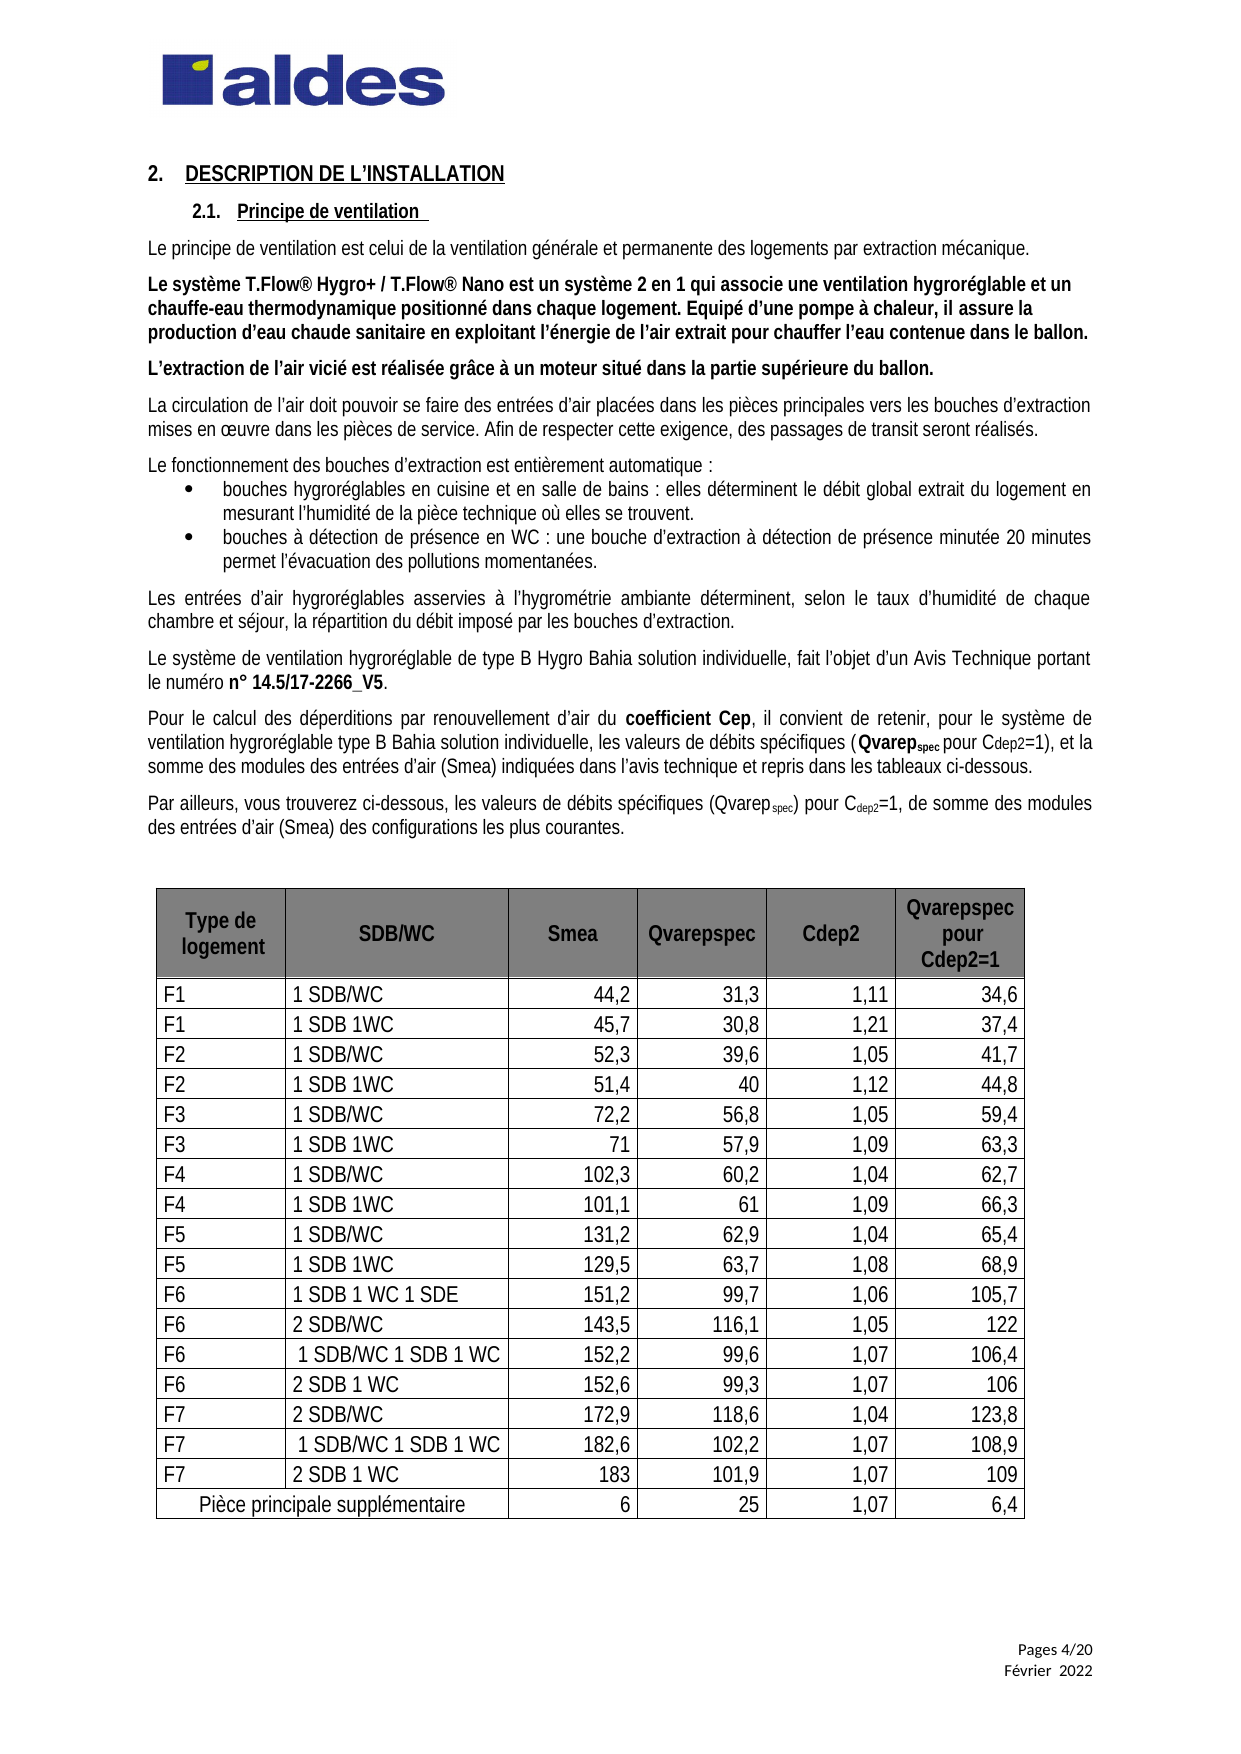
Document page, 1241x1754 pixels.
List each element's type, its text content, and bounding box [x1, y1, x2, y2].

table_cell 1 SDB/WC [286, 1159, 508, 1187]
table_cell 1,12 [767, 1069, 895, 1097]
table_cell 63,3 [896, 1129, 1024, 1157]
table_cell F1 [157, 1009, 285, 1037]
table_cell 101,1 [509, 1189, 637, 1217]
table_cell F2 [157, 1069, 285, 1097]
table_cell 99,7 [638, 1279, 766, 1307]
text Le système T.Flow® Hygro+ / T.Flow® Nano est un système 2 en 1 qui associe une ventilation hygroréglable et un chauffe-eau thermodynamique positionné dans chaque logement. Equipé d’une pompe à chaleur, il assure la production d’eau chaude sanitaire en exploitant l’énergie de l’air extrait pour chauffer l’eau contenue dans le ballon. [148, 272, 1093, 344]
table_cell 108,9 [896, 1429, 1024, 1457]
table_cell 39,6 [638, 1039, 766, 1067]
table_cell F7 [157, 1429, 285, 1457]
table_cell 41,7 [896, 1039, 1024, 1067]
table_cell F7 [157, 1459, 285, 1487]
table_cell 51,4 [509, 1069, 637, 1097]
table_cell 123,8 [896, 1399, 1024, 1427]
table_cell 30,8 [638, 1009, 766, 1037]
table_cell 106,4 [896, 1339, 1024, 1367]
table_cell 1,07 [767, 1459, 895, 1487]
table_cell 66,3 [896, 1189, 1024, 1217]
table_cell 60,2 [638, 1159, 766, 1187]
table_cell 129,5 [509, 1249, 637, 1277]
text Le fonctionnement des bouches d’extraction est entièrement automatique : [148, 453, 1093, 477]
table_cell 1 SDB 1WC [286, 1069, 508, 1097]
table_cell 1,04 [767, 1219, 895, 1247]
table_cell 1,07 [767, 1489, 895, 1517]
picture [147, 39, 457, 118]
text Par ailleurs, vous trouverez ci-dessous, les valeurs de débits spécifiques (Qvarepspec) pour Cdep2=1, de somme des modules des entrées d’air (Smea) des configurations les plus courantes. [148, 791, 1093, 838]
table_cell 6,4 [896, 1489, 1024, 1517]
table_cell 57,9 [638, 1129, 766, 1157]
table_cell F3 [157, 1099, 285, 1127]
table_cell 99,6 [638, 1339, 766, 1367]
table_header SDB/WC [286, 889, 508, 977]
table_cell 152,2 [509, 1339, 637, 1367]
table_cell F3 [157, 1129, 285, 1157]
table_cell 99,3 [638, 1369, 766, 1397]
text La circulation de l’air doit pouvoir se faire des entrées d’air placées dans les pièces principales vers les bouches d’extraction mises en œuvre dans les pièces de service. Afin de respecter cette exigence, des passages de transit seront réalisés. [148, 393, 1093, 441]
table_cell 1 SDB 1WC [286, 1129, 508, 1157]
table_cell 63,7 [638, 1249, 766, 1277]
table_cell 2 SDB 1 WC [286, 1459, 508, 1487]
table_cell 1,04 [767, 1399, 895, 1427]
table_cell 34,6 [896, 979, 1024, 1007]
table_cell F6 [157, 1309, 285, 1337]
table_cell 101,9 [638, 1459, 766, 1487]
table_cell 25 [638, 1489, 766, 1517]
table_cell 1 SDB/WC 1 SDB 1 WC [286, 1429, 508, 1457]
table_cell 72,2 [509, 1099, 637, 1127]
table_cell 122 [896, 1309, 1024, 1337]
table_cell 1,09 [767, 1129, 895, 1157]
text Pour le calcul des déperditions par renouvellement d’air du coefficient Cep, il convient de retenir, pour le système de ventilation hygroréglable type B Bahia solution individuelle, les valeurs de débits spécifiques (Qvarepspec pour Cdep2=1), et la somme des modules des entrées d’air (Smea) indiquées dans l’avis technique et repris dans les tableaux ci-dessous. [148, 706, 1093, 778]
table_header Qvarepspec pour Cdep2=1 [896, 889, 1024, 977]
table_cell F6 [157, 1279, 285, 1307]
table_cell 1,04 [767, 1159, 895, 1187]
subtitle Principe de ventilation [192, 199, 1093, 223]
table_cell 106 [896, 1369, 1024, 1397]
table_cell 62,7 [896, 1159, 1024, 1187]
table_header Type de logement [157, 889, 285, 977]
table_cell 151,2 [509, 1279, 637, 1307]
table_cell F4 [157, 1189, 285, 1217]
table_cell F6 [157, 1339, 285, 1367]
table_cell 71 [509, 1129, 637, 1157]
table_cell 2 SDB/WC [286, 1309, 508, 1337]
table_cell 1 SDB/WC [286, 979, 508, 1007]
subtitle DESCRIPTION DE L’INSTALLATION [148, 160, 1093, 186]
table_cell 143,5 [509, 1309, 637, 1337]
table_cell 2 SDB 1 WC [286, 1369, 508, 1397]
table_cell 131,2 [509, 1219, 637, 1247]
table_cell 1 SDB/WC [286, 1219, 508, 1247]
table_cell 40 [638, 1069, 766, 1097]
table_cell 6 [509, 1489, 637, 1517]
table_cell 1 SDB/WC 1 SDB 1 WC [286, 1339, 508, 1367]
table_cell 1 SDB 1WC [286, 1189, 508, 1217]
table_cell 109 [896, 1459, 1024, 1487]
table_cell 182,6 [509, 1429, 637, 1457]
table_cell 1,08 [767, 1249, 895, 1277]
table_cell 62,9 [638, 1219, 766, 1247]
table_cell 1 SDB/WC [286, 1039, 508, 1067]
table_cell 1 SDB 1WC [286, 1249, 508, 1277]
table_cell 44,8 [896, 1069, 1024, 1097]
table_cell 61 [638, 1189, 766, 1217]
table_cell 1,09 [767, 1189, 895, 1217]
table_cell 118,6 [638, 1399, 766, 1427]
table_cell 1,07 [767, 1429, 895, 1457]
table_cell 1,07 [767, 1339, 895, 1367]
table_cell 105,7 [896, 1279, 1024, 1307]
table_cell 1,05 [767, 1099, 895, 1127]
table_cell 183 [509, 1459, 637, 1487]
table_cell 1 SDB/WC [286, 1099, 508, 1127]
text Les entrées d’air hygroréglables asservies à l’hygrométrie ambiante déterminent, selon le taux d’humidité de chaque chambre et séjour, la répartition du débit imposé par les bouches d’extraction. [148, 585, 1093, 633]
text L’extraction de l’air vicié est réalisée grâce à un moteur situé dans la partie supérieure du ballon. [148, 356, 1093, 380]
text Le système de ventilation hygroréglable de type B Hygro Bahia solution individuelle, fait l’objet d’un Avis Technique portant le numéro n° 14.5/17-2266_V5. [148, 646, 1093, 694]
text Le principe de ventilation est celui de la ventilation générale et permanente des logements par extraction mécanique. [148, 235, 1093, 259]
table_cell 102,2 [638, 1429, 766, 1457]
table_cell 1,06 [767, 1279, 895, 1307]
table_cell F2 [157, 1039, 285, 1067]
table_header Qvarepspec [638, 889, 766, 977]
table_cell 1,05 [767, 1039, 895, 1067]
table_cell 56,8 [638, 1099, 766, 1127]
table_cell 59,4 [896, 1099, 1024, 1127]
table_cell F1 [157, 979, 285, 1007]
table_cell F5 [157, 1249, 285, 1277]
list bouches à détection de présence en WC : une bouche d’extraction à détection de présence minutée 20 minutes permet l’évacuation des pollutions momentanées. [185, 525, 1093, 573]
table_cell 1,21 [767, 1009, 895, 1037]
table_cell 1,05 [767, 1309, 895, 1337]
table_cell 116,1 [638, 1309, 766, 1337]
table_cell 1 SDB 1WC [286, 1009, 508, 1037]
table_header Cdep2 [767, 889, 895, 977]
table_cell 45,7 [509, 1009, 637, 1037]
table_cell F5 [157, 1219, 285, 1247]
table_cell 1,07 [767, 1369, 895, 1397]
table_cell 44,2 [509, 979, 637, 1007]
table_cell 102,3 [509, 1159, 637, 1187]
table_cell F6 [157, 1369, 285, 1397]
table_cell F7 [157, 1399, 285, 1427]
table_cell 37,4 [896, 1009, 1024, 1037]
table_cell 31,3 [638, 979, 766, 1007]
table_cell 52,3 [509, 1039, 637, 1067]
table_cell 1 SDB 1 WC 1 SDE [286, 1279, 508, 1307]
table_cell 1,11 [767, 979, 895, 1007]
table_cell 2 SDB/WC [286, 1399, 508, 1427]
table_header Smea [509, 889, 637, 977]
table_cell 152,6 [509, 1369, 637, 1397]
table_cell 68,9 [896, 1249, 1024, 1277]
table_cell 65,4 [896, 1219, 1024, 1247]
table_cell Pièce principale supplémentaire [157, 1489, 508, 1517]
table_cell F4 [157, 1159, 285, 1187]
table_cell 172,9 [509, 1399, 637, 1427]
list bouches hygroréglables en cuisine et en salle de bains : elles déterminent le débit global extrait du logement en mesurant l’humidité de la pièce technique où elles se trouvent. [185, 477, 1093, 525]
